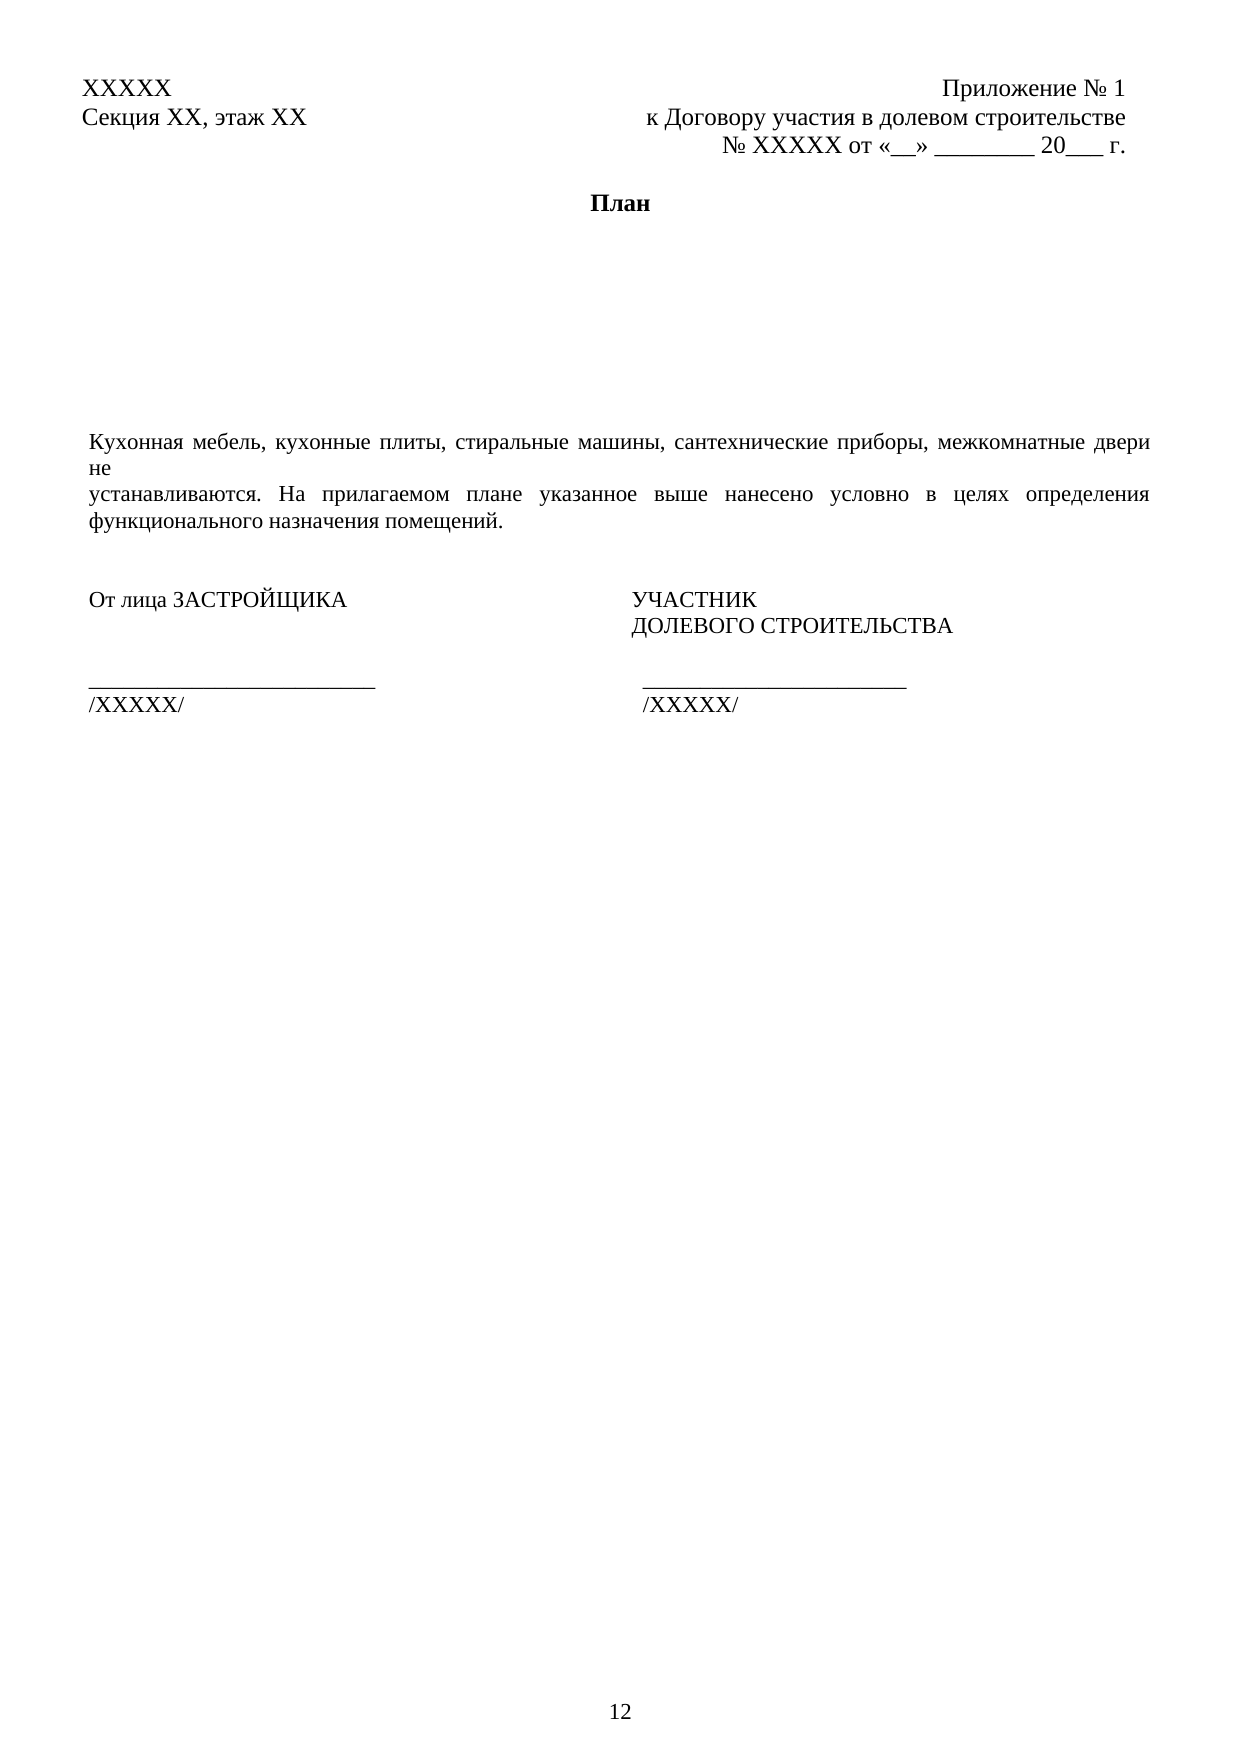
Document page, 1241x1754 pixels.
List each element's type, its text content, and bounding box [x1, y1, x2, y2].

table_header От лица ЗАСТРОЙЩИКА _________________________ /ХХХХХ/ [89, 586, 620, 744]
text устанавливаются. На прилагаемом плане указанное выше нанесено условно в целях определения функционального назначения помещений. [89, 480, 1152, 533]
table_header УЧАСТНИК ДОЛЕВОГО СТРОИТЕЛЬСТВА [620, 586, 1122, 744]
text План [89, 188, 1152, 217]
table_header ХХХХХ Секция ХХ, этаж ХХ [70, 73, 620, 159]
text Кухонная мебель, кухонные плиты, стиральные машины, сантехнические приборы, межкомнатные двери не [89, 428, 1152, 480]
table_header Приложение № 1 к Договору участия в долевом строительстве № ХХХХХ от «__» ________ 20___ г. [620, 73, 1137, 159]
